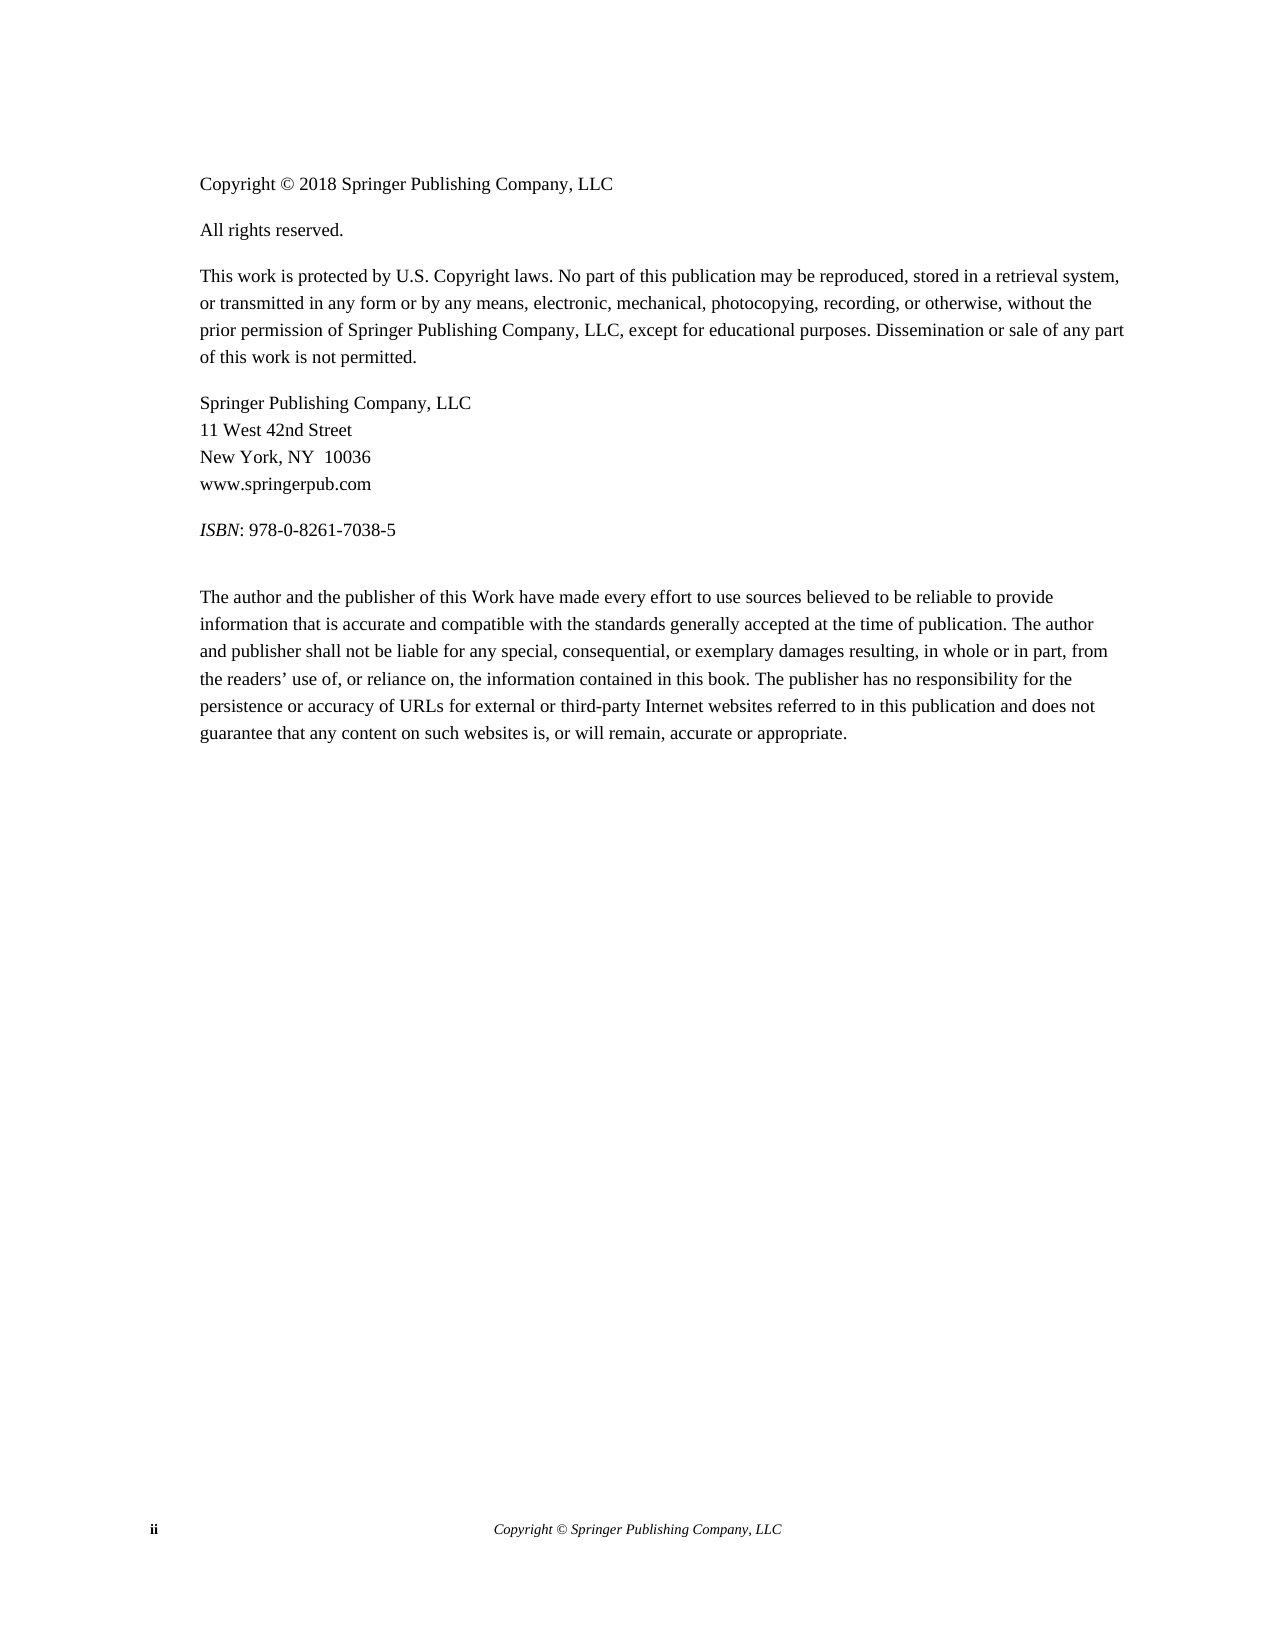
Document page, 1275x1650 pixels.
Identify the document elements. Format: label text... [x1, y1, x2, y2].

text All rights reserved. [199, 214, 1125, 242]
text Springer Publishing Company, LLC 11 West 42nd Street New York, NY 10036 www.springerpub.com [199, 387, 1125, 496]
text This work is protected by U.S. Copyright laws. No part of this publication may be reproduced, stored in a retrieval system, or transmitted in any form or by any means, electronic, mechanical, photocopying, recording, or otherwise, without the prior permission of Springer Publishing Company, LLC, except for educational purposes. Dissemination or sale of any part of this work is not permitted. [199, 260, 1125, 369]
text ISBN: 978-0-8261-7038-5 [199, 514, 1125, 542]
text Copyright © 2018 Springer Publishing Company, LLC [199, 169, 1125, 196]
text The author and the publisher of this Work have made every effort to use sources believed to be reliable to provide information that is accurate and compatible with the standards generally accepted at the time of publication. The author and publisher shall not be liable for any special, consequential, or exemplary damages resulting, in whole or in part, from the readers’ use of, or reliance on, the information contained in this book. The publisher has no responsibility for the persistence or accuracy of URLs for external or third-party Internet websites referred to in this publication and does not guarantee that any content on such websites is, or will remain, accurate or appropriate. [199, 582, 1125, 744]
